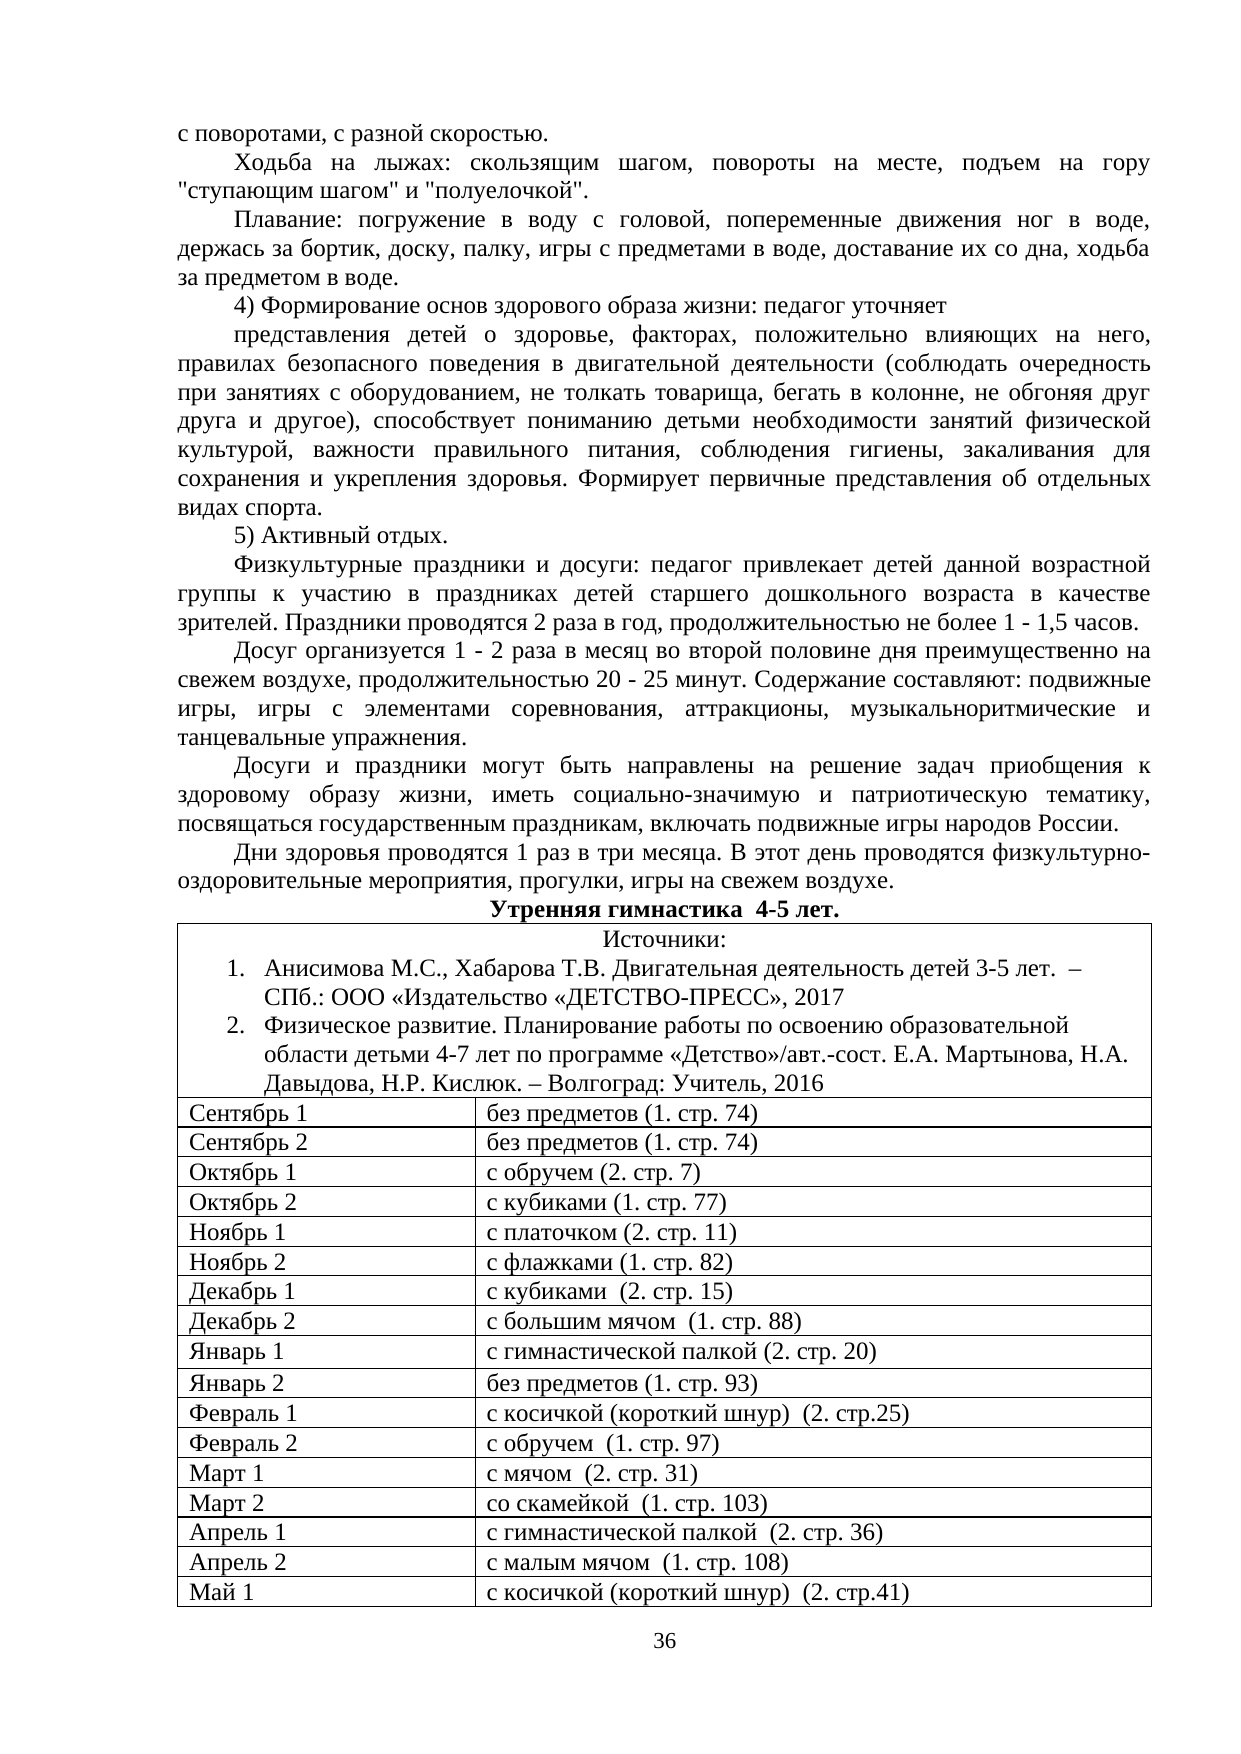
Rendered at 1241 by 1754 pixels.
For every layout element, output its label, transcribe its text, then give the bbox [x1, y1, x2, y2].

text представления детей о здоровье, факторах, положительно влияющих на него, правилах безопасного поведения в двигательной деятельности (соблюдать очередность при занятиях с оборудованием, не толкать товарища, бегать в колонне, не обгоняя друг друга и другое), способствует пониманию детьми необходимости занятий физической культурой, важности правильного питания, соблюдения гигиены, закаливания для сохранения и укрепления здоровья. Формирует первичные представления об отдельных видах спорта. [177, 319, 1152, 521]
table_cell без предметов (1. стр. 74) [476, 1128, 1151, 1156]
text Досуги и праздники могут быть направлены на решение задач приобщения к здоровому образу жизни, иметь социально-значимую и патриотическую тематику, посвящаться государственным праздникам, включать подвижные игры народов России. [177, 751, 1152, 837]
table_cell Январь 2 [178, 1369, 475, 1397]
text Плавание: погружение в воду с головой, попеременные движения ног в воде, держась за бортик, доску, палку, игры с предметами в воде, доставание их со дна, ходьба за предметом в воде. [177, 204, 1152, 291]
table_cell с мячом (2. стр. 31) [476, 1458, 1151, 1487]
table_cell Ноябрь 2 [178, 1247, 475, 1275]
table_cell Апрель 2 [178, 1547, 475, 1576]
text Ходьба на лыжах: скользящим шагом, повороты на месте, подъем на гору "ступающим шагом" и "полуелочкой". [177, 147, 1152, 204]
table_cell Апрель 1 [178, 1518, 475, 1546]
table_cell Сентябрь 2 [178, 1128, 475, 1156]
table_cell Февраль 1 [178, 1398, 475, 1427]
table_cell с кубиками (1. стр. 77) [476, 1187, 1151, 1216]
table_cell Март 2 [178, 1488, 475, 1516]
table_cell Декабрь 2 [178, 1306, 475, 1335]
table_cell Октябрь 1 [178, 1157, 475, 1186]
table_cell с обручем (2. стр. 7) [476, 1157, 1151, 1186]
table_header Источники: Анисимова М.С., Хабарова Т.В. Двигательная деятельность детей 3-5 лет. – СПб.: ООО «Издательство «ДЕТСТВО-ПРЕСС», 2017 Физическое развитие. Планирование работы по освоению образовательной области детьми 4-7 лет по программе «Детство»/авт.-сост. Е.А. Мартынова, Н.А. Давыдова, Н.Р. Кислюк. – Волгоград: Учитель, 2016 [178, 924, 1151, 1097]
table_cell с малым мячом (1. стр. 108) [476, 1547, 1151, 1576]
text 5) Активный отдых. [177, 521, 1152, 549]
text Физкультурные праздники и досуги: педагог привлекает детей данной возрастной группы к участию в праздниках детей старшего дошкольного возраста в качестве зрителей. Праздники проводятся 2 раза в год, продолжительностью не более 1 - 1,5 часов. [177, 549, 1152, 636]
table_cell Февраль 2 [178, 1428, 475, 1457]
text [177, 118, 1152, 147]
table_cell без предметов (1. стр. 74) [476, 1098, 1151, 1126]
table_cell с флажками (1. стр. 82) [476, 1247, 1151, 1275]
text Утренняя гимнастика 4-5 лет. [177, 894, 1152, 923]
table_cell Декабрь 1 [178, 1276, 475, 1305]
table_cell с большим мячом (1. стр. 88) [476, 1306, 1151, 1335]
table_cell со скамейкой (1. стр. 103) [476, 1488, 1151, 1516]
table_cell с косичкой (короткий шнур) (2. стр.41) [476, 1577, 1151, 1606]
table_cell Январь 1 [178, 1336, 475, 1367]
table_cell Сентябрь 1 [178, 1098, 475, 1126]
table_cell Май 1 [178, 1577, 475, 1606]
table_cell Ноябрь 1 [178, 1217, 475, 1246]
table_cell с обручем (1. стр. 97) [476, 1428, 1151, 1457]
table_cell Октябрь 2 [178, 1187, 475, 1216]
table_cell с косичкой (короткий шнур) (2. стр.25) [476, 1398, 1151, 1427]
table_cell с гимнастической палкой (2. стр. 20) [476, 1336, 1151, 1367]
table_cell с кубиками (2. стр. 15) [476, 1276, 1151, 1305]
table_cell с платочком (2. стр. 11) [476, 1217, 1151, 1246]
text Досуг организуется 1 - 2 раза в месяц во второй половине дня преимущественно на свежем воздухе, продолжительностью 20 - 25 минут. Содержание составляют: подвижные игры, игры с элементами соревнования, аттракционы, музыкальноритмические и танцевальные упражнения. [177, 636, 1152, 751]
text Дни здоровья проводятся 1 раз в три месяца. В этот день проводятся физкультурно-оздоровительные мероприятия, прогулки, игры на свежем воздухе. [177, 837, 1152, 894]
text 4) Формирование основ здорового образа жизни: педагог уточняет [177, 291, 1152, 319]
table_cell Март 1 [178, 1458, 475, 1487]
table_cell без предметов (1. стр. 93) [476, 1369, 1151, 1397]
table_cell с гимнастической палкой (2. стр. 36) [476, 1518, 1151, 1546]
